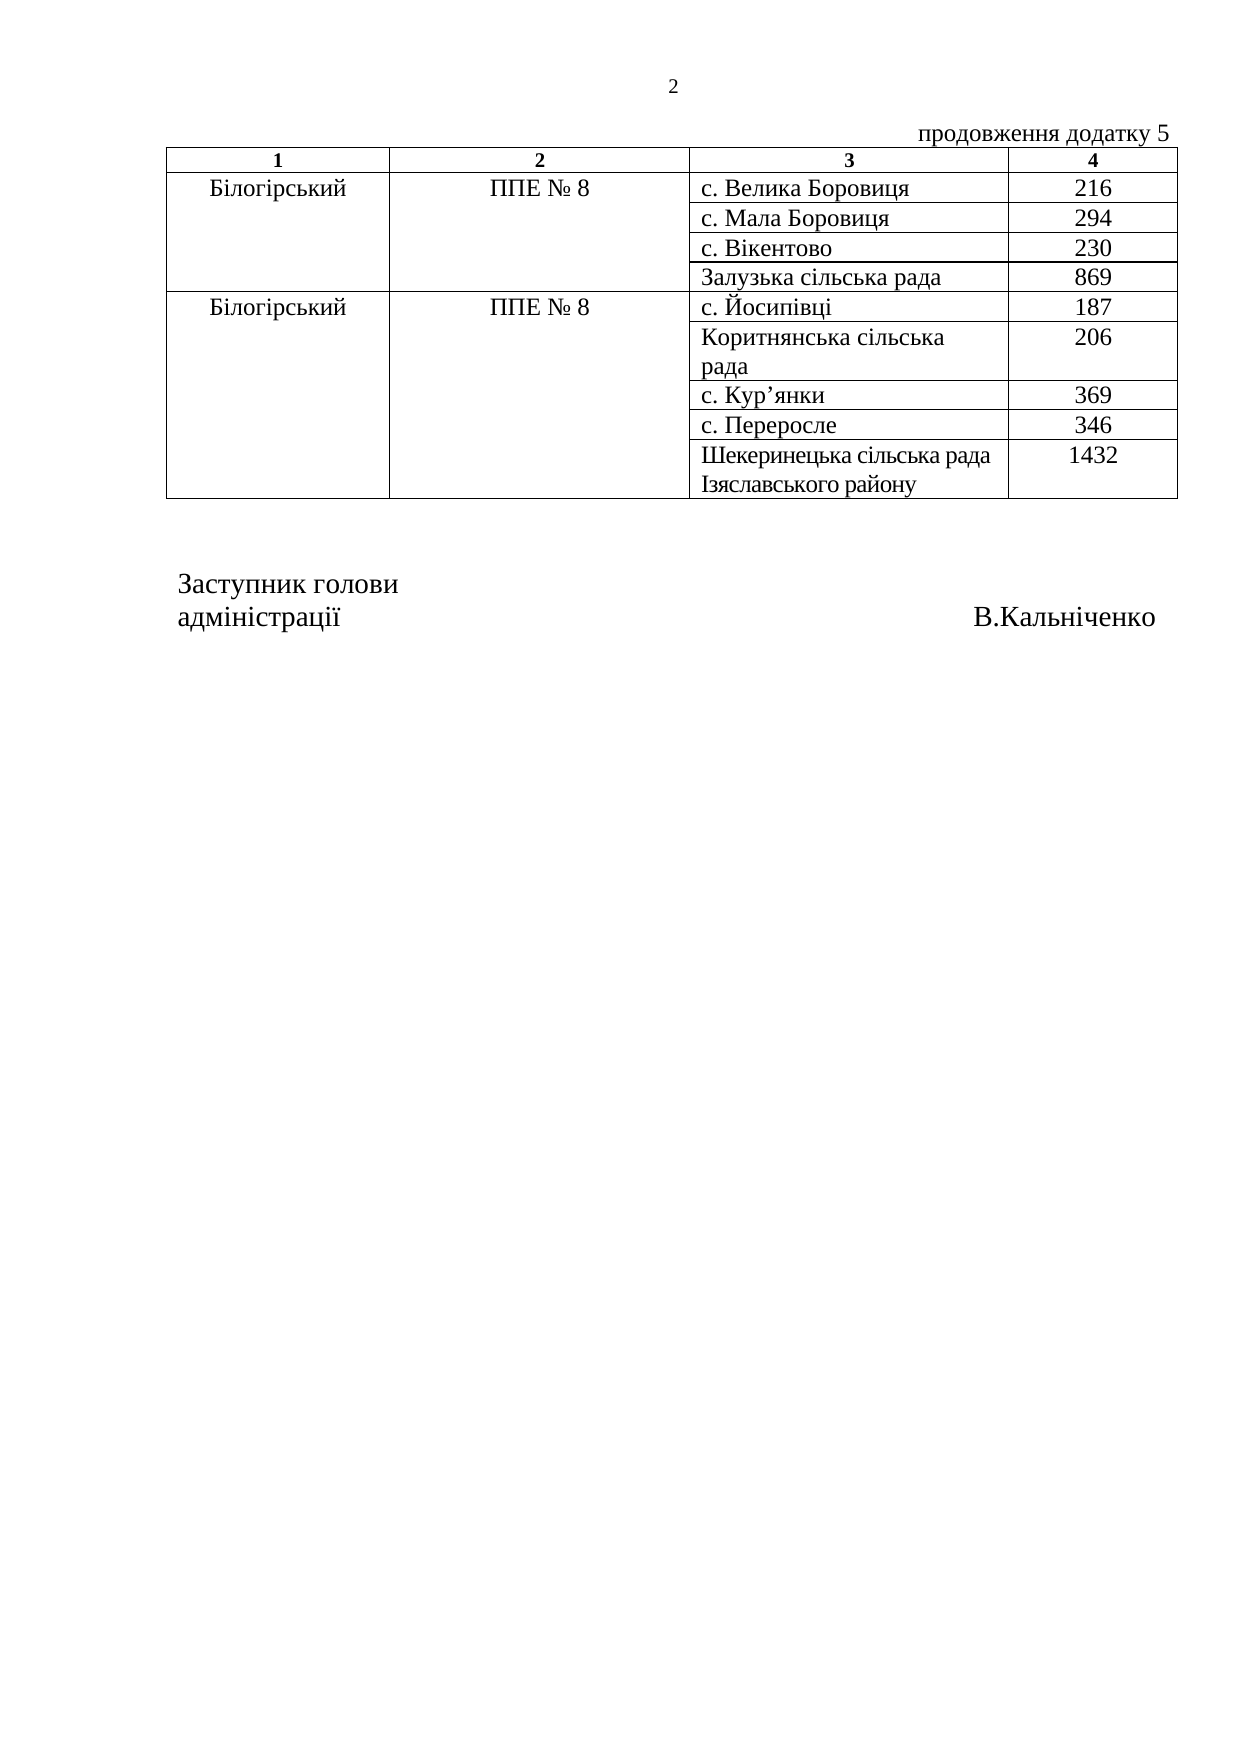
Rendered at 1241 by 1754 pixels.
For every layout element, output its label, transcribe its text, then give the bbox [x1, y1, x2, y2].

table_cell 346 [1009, 410, 1177, 439]
table_cell ППЕ № 8 [390, 173, 689, 291]
table_cell 230 [1009, 233, 1177, 261]
table_cell Залузька сільська рада [690, 263, 1008, 291]
table_cell 294 [1009, 203, 1177, 232]
table_cell Білогірський [167, 292, 389, 498]
table_header 1 [167, 148, 389, 172]
table_cell 206 [1009, 322, 1177, 379]
table_header 3 [690, 148, 1008, 172]
table_cell с. Переросле [690, 410, 1008, 439]
table_cell Білогірський [167, 173, 389, 291]
table_cell 1432 [1009, 440, 1177, 498]
table_cell с. Кур’янки [690, 381, 1008, 409]
table_cell с. Велика Боровиця [690, 173, 1008, 202]
table_cell 869 [1009, 263, 1177, 291]
table_header 2 [390, 148, 689, 172]
text продовження додатку 5 [177, 118, 1169, 147]
table_cell 187 [1009, 292, 1177, 321]
text адміністрації В.Кальніченко [177, 599, 1169, 633]
table_cell ППЕ № 8 [390, 292, 689, 498]
table_cell с. Вікентово [690, 233, 1008, 261]
table_cell 216 [1009, 173, 1177, 202]
table_cell Шекеринецька сільська рада Ізяславського району [690, 440, 1008, 498]
table_cell с. Мала Боровиця [690, 203, 1008, 232]
table_cell Коритнянська сільська рада [690, 322, 1008, 379]
table_header 4 [1009, 148, 1177, 172]
text Заступник голови [177, 566, 1169, 599]
table_cell с. Йосипівці [690, 292, 1008, 321]
table_cell 369 [1009, 381, 1177, 409]
